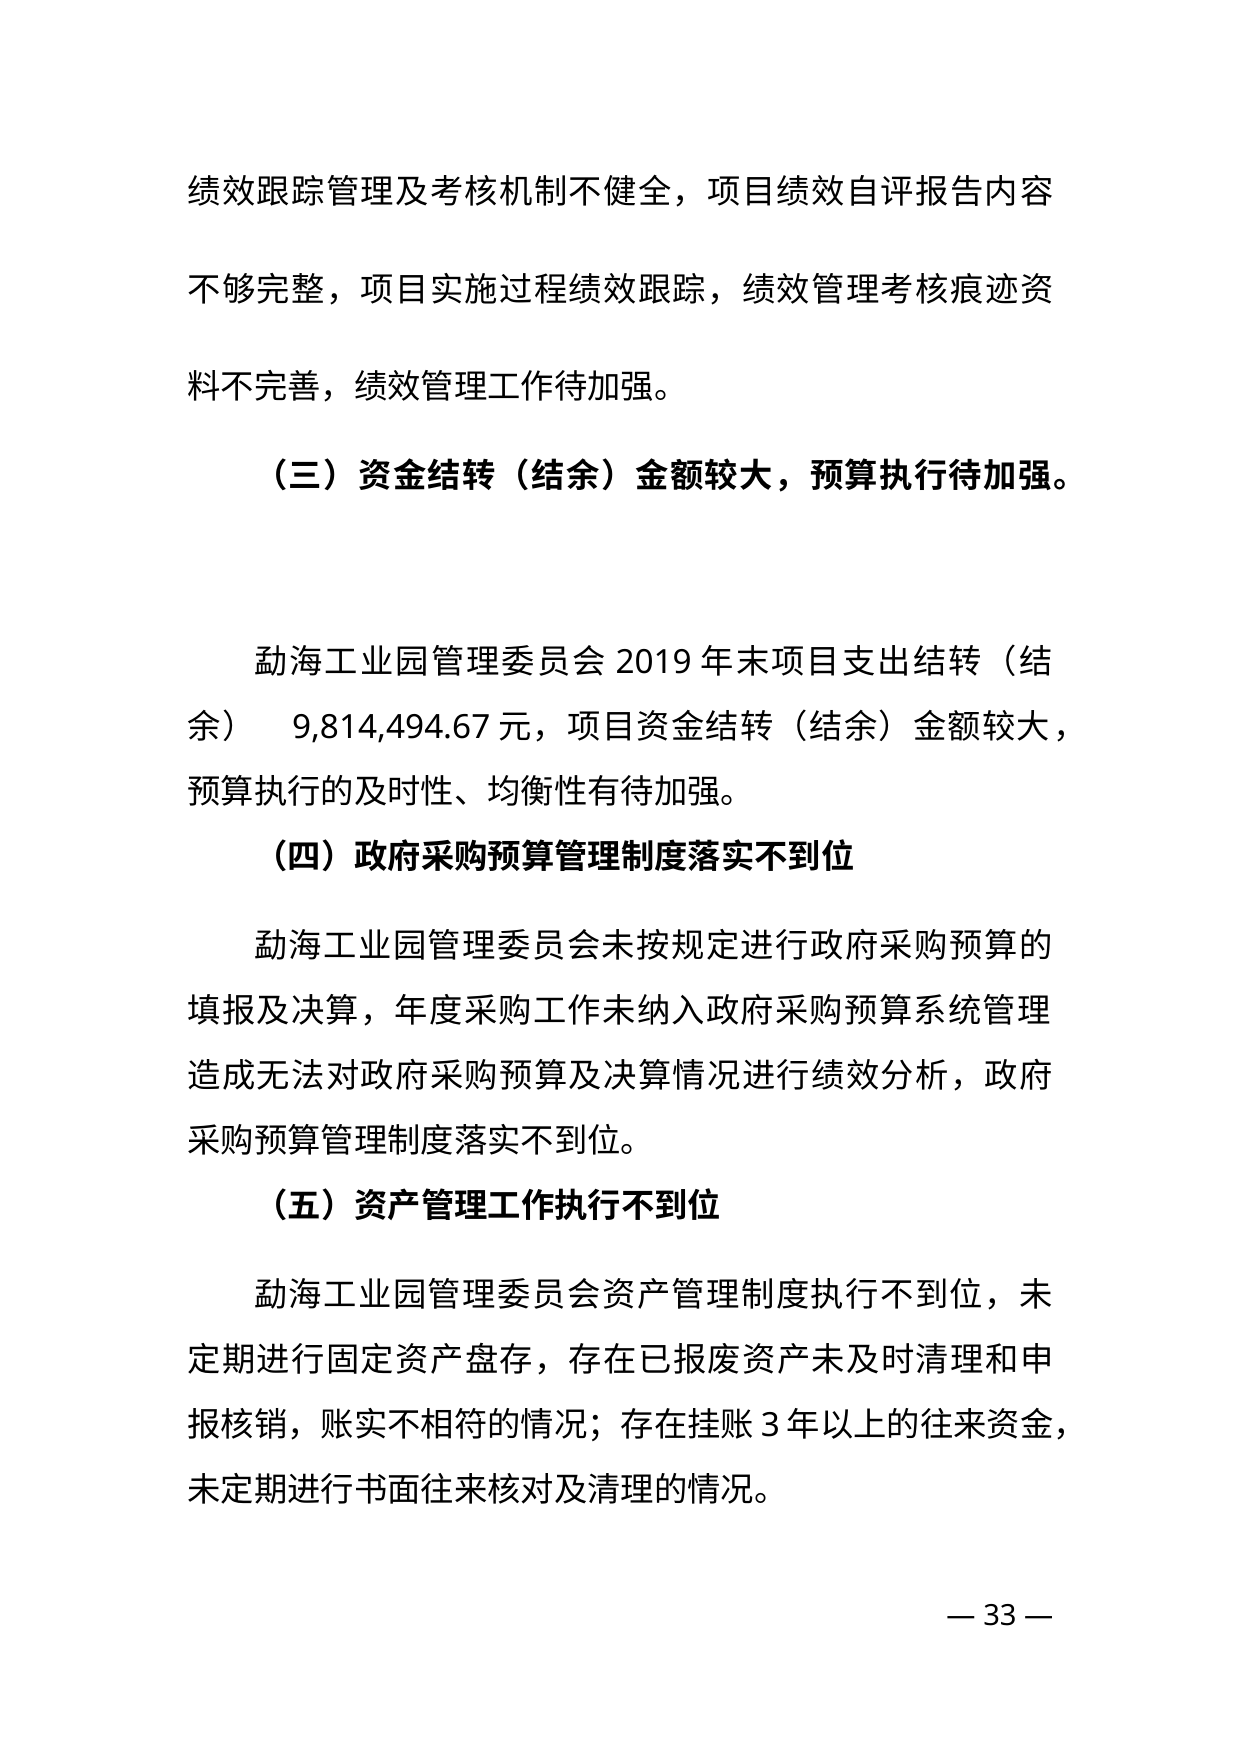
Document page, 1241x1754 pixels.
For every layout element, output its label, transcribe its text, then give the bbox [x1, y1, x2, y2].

text 勐海工业园管理委员会2019年末项目支出结转（结余） 9,814,494.67元，项目资金结转（结余）金额较大，预算执行的及时性、均衡性有待加强。 [187, 626, 1053, 821]
subtitle （三）资金结转（结余）金额较大，预算执行待加强。 [187, 441, 1053, 603]
subtitle （五）资产管理工作执行不到位 [187, 1170, 1053, 1235]
text 勐海工业园管理委员会资产管理制度执行不到位，未定期进行固定资产盘存，存在已报废资产未及时清理和申报核销，账实不相符的情况；存在挂账3年以上的往来资金，未定期进行书面往来核对及清理的情况。 [187, 1259, 1053, 1519]
text 勐海工业园管理委员会未按规定进行政府采购预算的填报及决算，年度采购工作未纳入政府采购预算系统管理，造成无法对政府采购预算及决算情况进行绩效分析，政府采购预算管理制度落实不到位。 [187, 910, 1053, 1170]
subtitle （四）政府采购预算管理制度落实不到位 [187, 821, 1053, 886]
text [187, 157, 1053, 417]
